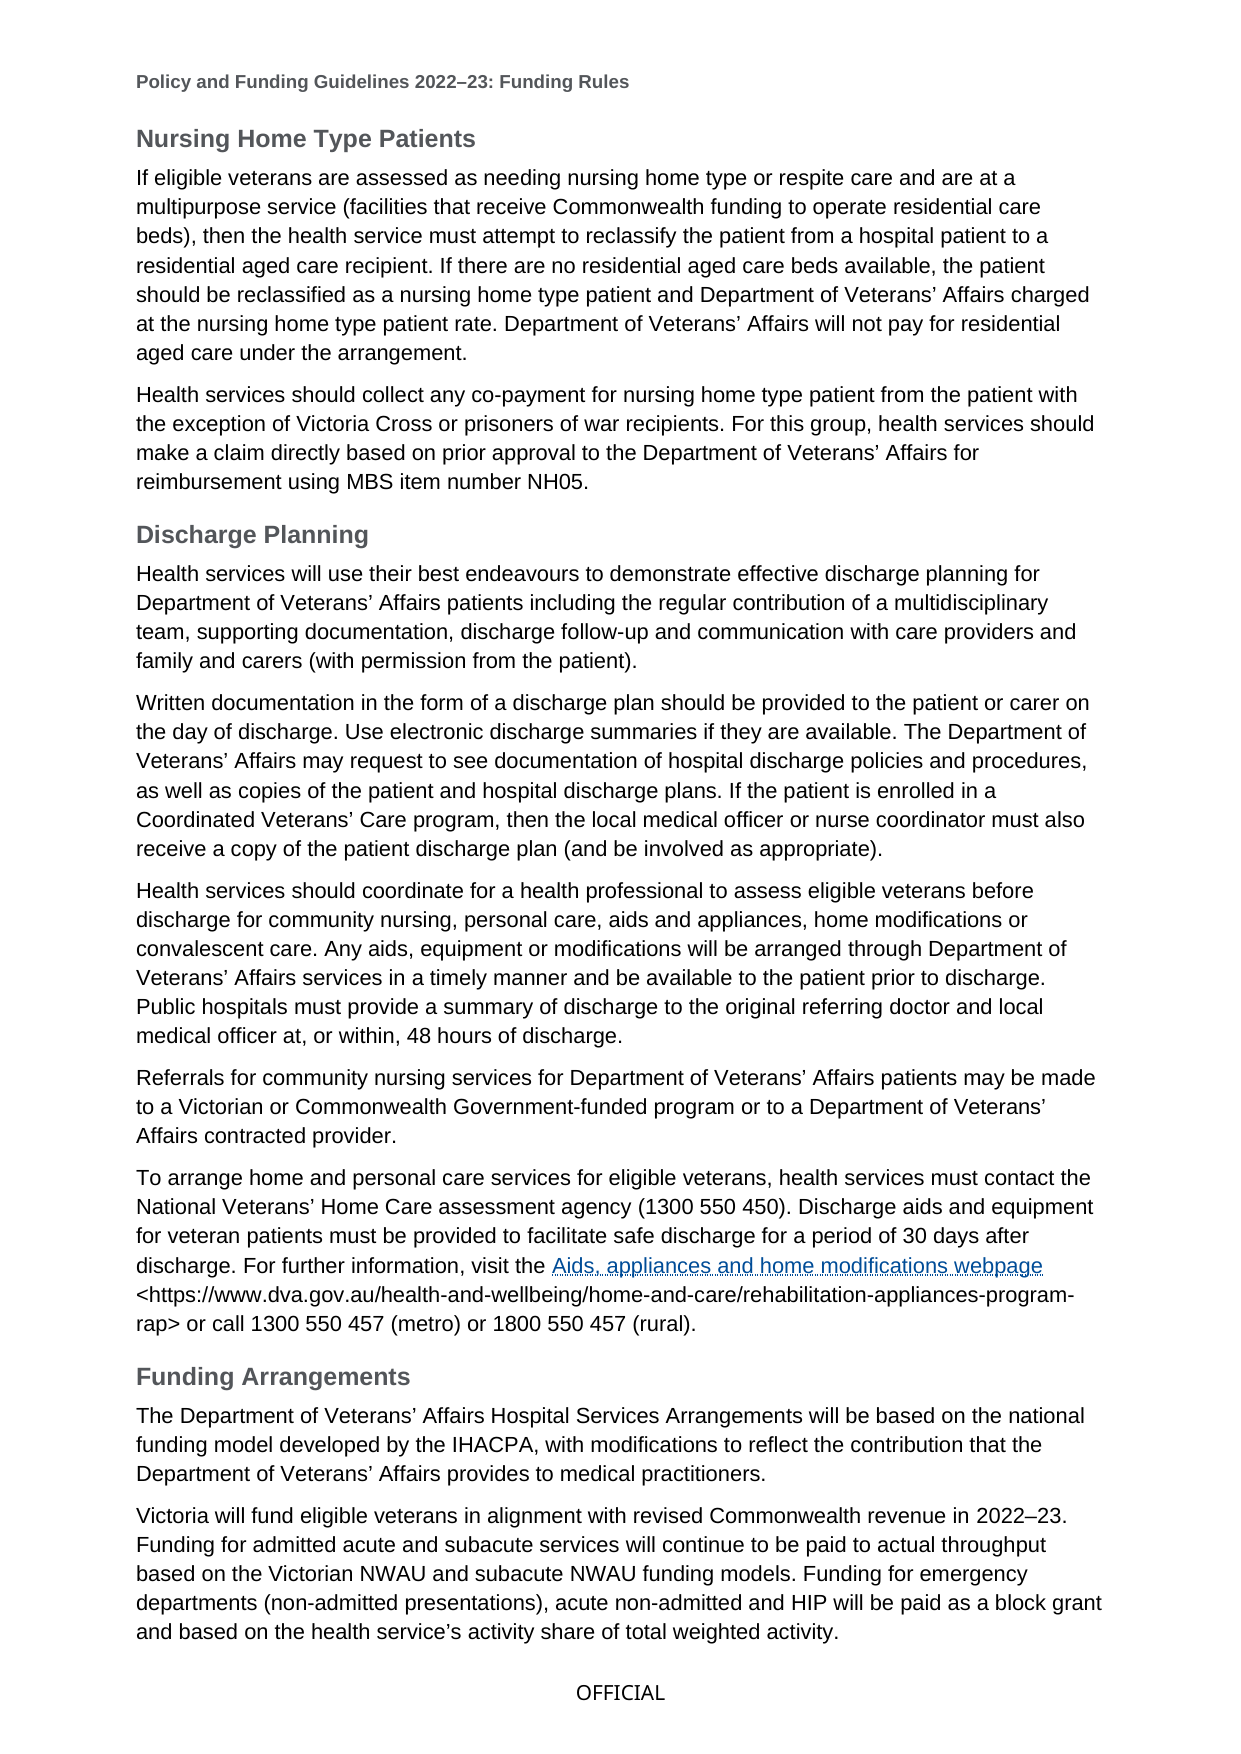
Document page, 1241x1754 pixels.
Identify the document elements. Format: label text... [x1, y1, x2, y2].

text Health services will use their best endeavours to demonstrate effective discharge planning for Department of Veterans’ Affairs patients including the regular contribution of a multidisciplinary team, supporting documentation, discharge follow-up and communication with care providers and family and carers (with permission from the patient). [136, 557, 1104, 674]
text Written documentation in the form of a discharge plan should be provided to the patient or carer on the day of discharge. Use electronic discharge summaries if they are available. The Department of Veterans’ Affairs may request to see documentation of hospital discharge policies and procedures, as well as copies of the patient and hospital discharge plans. If the patient is enrolled in a Coordinated Veterans’ Care program, then the local medical officer or nurse coordinator must also receive a copy of the patient discharge plan (and be involved as appropriate). [136, 686, 1104, 861]
subtitle Funding Arrangements [136, 1361, 1104, 1390]
subtitle Discharge Planning [136, 519, 1104, 549]
text Health services should coordinate for a health professional to assess eligible veterans before discharge for community nursing, personal care, aids and appliances, home modifications or convalescent care. Any aids, equipment or modifications will be arranged through Department of Veterans’ Affairs services in a timely manner and be available to the patient prior to discharge. Public hospitals must provide a summary of discharge to the original referring doctor and local medical officer at, or within, 48 hours of discharge. [136, 874, 1104, 1049]
subtitle Nursing Home Type Patients [136, 124, 1104, 153]
text The Department of Veterans’ Affairs Hospital Services Arrangements will be based on the national funding model developed by the IHACPA, with modifications to reflect the contribution that the Department of Veterans’ Affairs provides to medical practitioners. [136, 1399, 1104, 1486]
text To arrange home and personal care services for eligible veterans, health services must contact the National Veterans’ Home Care assessment agency (1300 550 450). Discharge aids and equipment for veteran patients must be provided to facilitate safe discharge for a period of 30 days after discharge. For further information, visit the Aids, appliances and home modifications webpage <https://www.dva.gov.au/health-and-wellbeing/home-and-care/rehabilitation-appliances-program-rap> or call 1300 550 457 (metro) or 1800 550 457 (rural). [136, 1161, 1104, 1336]
text Referrals for community nursing services for Department of Veterans’ Affairs patients may be made to a Victorian or Commonwealth Government-funded program or to a Department of Veterans’ Affairs contracted provider. [136, 1061, 1104, 1149]
text Health services should collect any co-payment for nursing home type patient from the patient with the exception of Victoria Cross or prisoners of war recipients. For this group, health services should make a claim directly based on prior approval to the Department of Veterans’ Affairs for reimbursement using MBS item number NH05. [136, 378, 1104, 494]
text Victoria will fund eligible veterans in alignment with revised Commonwealth revenue in 2022–23. Funding for admitted acute and subacute services will continue to be paid to actual throughput based on the Victorian NWAU and subacute NWAU funding models. Funding for emergency departments (non-admitted presentations), acute non-admitted and HIP will be paid as a block grant and based on the health service’s activity share of total weighted activity. [136, 1499, 1104, 1644]
text If eligible veterans are assessed as needing nursing home type or respite care and are at a multipurpose service (facilities that receive Commonwealth funding to operate residential care beds), then the health service must attempt to reclassify the patient from a hospital patient to a residential aged care recipient. If there are no residential aged care beds available, the patient should be reclassified as a nursing home type patient and Department of Veterans’ Affairs charged at the nursing home type patient rate. Department of Veterans’ Affairs will not pay for residential aged care under the arrangement. [136, 161, 1104, 365]
